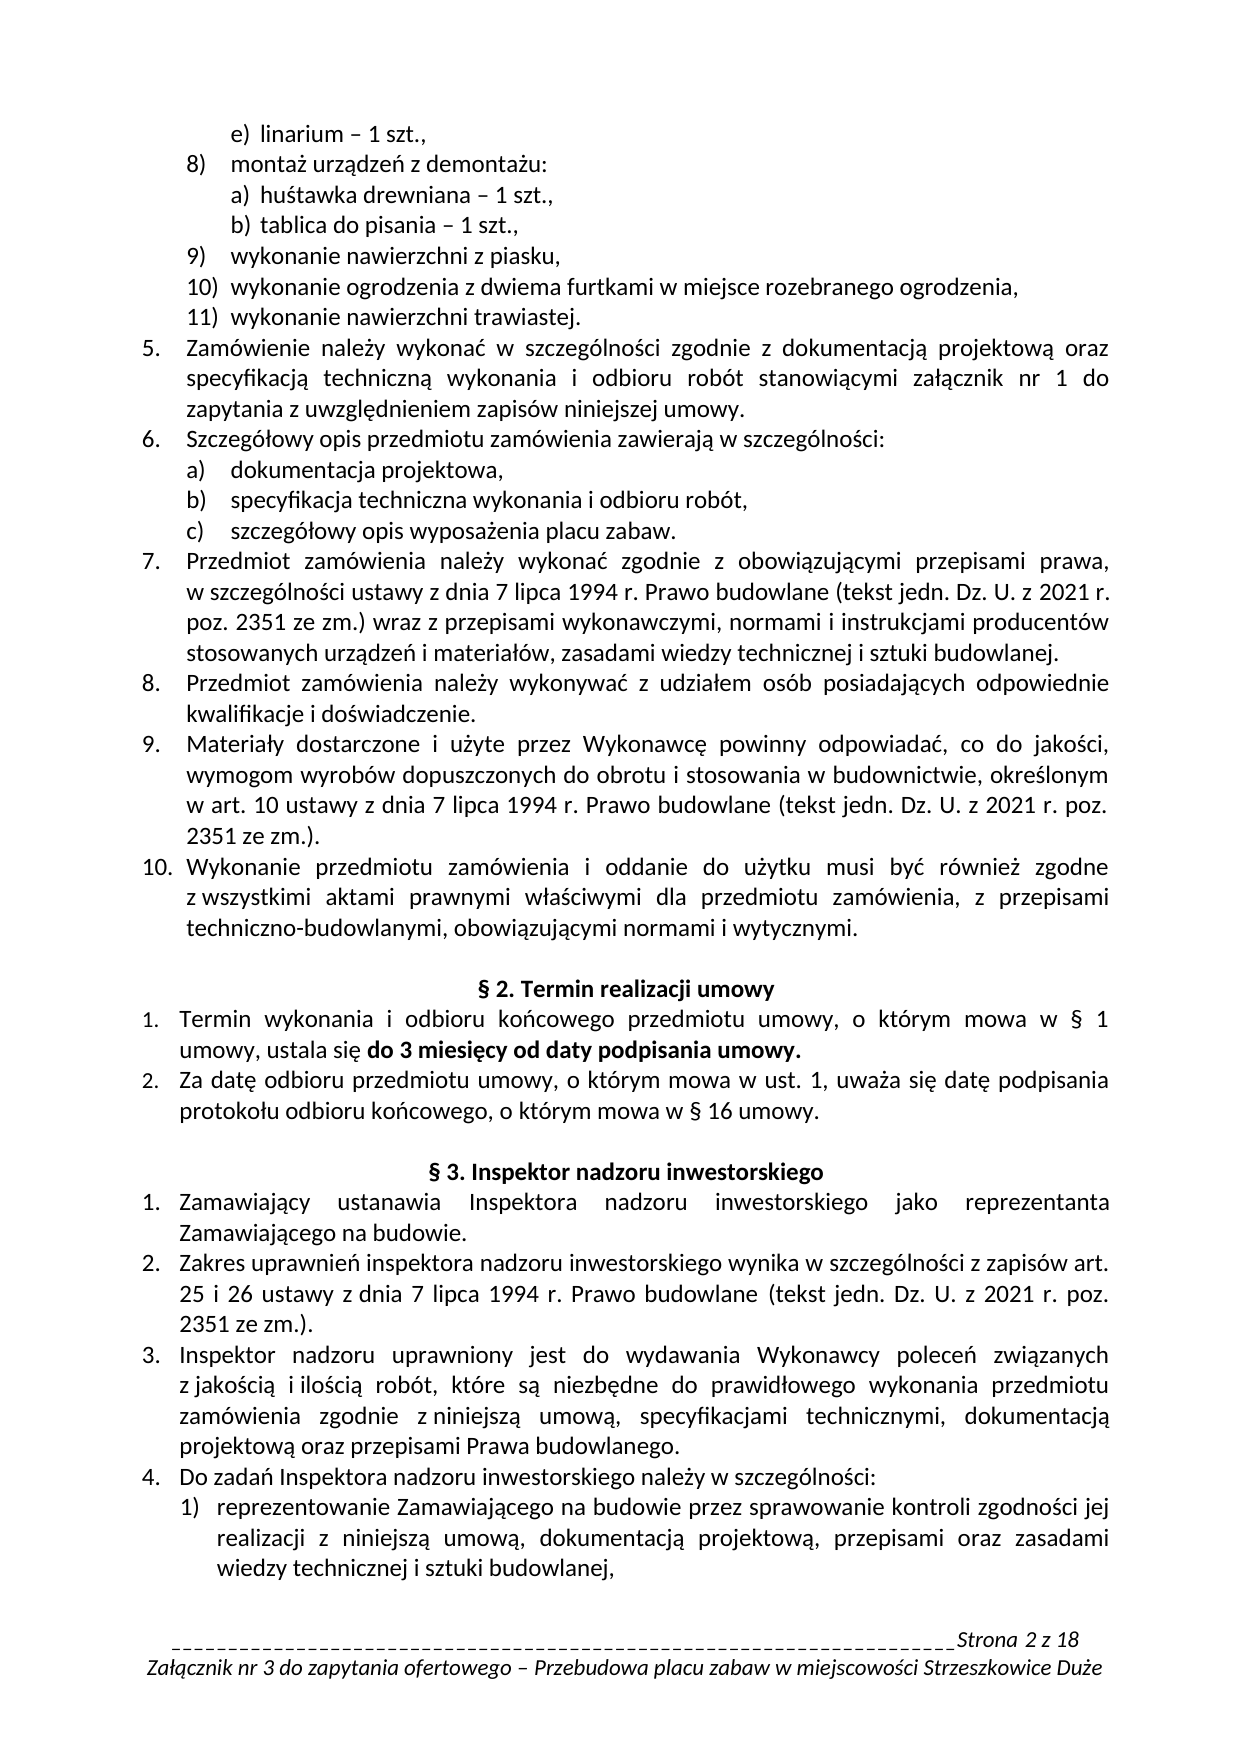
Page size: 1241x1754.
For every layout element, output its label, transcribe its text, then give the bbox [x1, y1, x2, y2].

list Termin wykonania i odbioru końcowego przedmiotu umowy, o którym mowa w § 1 umowy, ustala się do 3 miesięcy od daty podpisania umowy. [142, 1003, 1110, 1064]
list Zamawiający ustanawia Inspektora nadzoru inwestorskiego jako reprezentanta Zamawiającego na budowie. [142, 1186, 1110, 1247]
list Materiały dostarczone i użyte przez Wykonawcę powinny odpowiadać, co do jakości, wymogom wyrobów dopuszczonych do obrotu i stosowania w budownictwie, określonym w art. 10 ustawy z dnia 7 lipca 1994 r. Prawo budowlane (tekst jedn. Dz. U. z 2021 r. poz. 2351 ze zm.). [142, 728, 1110, 851]
list wykonanie nawierzchni trawiastej. [186, 301, 1110, 332]
list Wykonanie przedmiotu zamówienia i oddanie do użytku musi być również zgodne z wszystkimi aktami prawnymi właściwymi dla przedmiotu zamówienia, z przepisami techniczno-budowlanymi, obowiązującymi normami i wytycznymi. [142, 851, 1110, 942]
list wykonanie nawierzchni z piasku, [186, 240, 1110, 271]
list huśtawka drewniana – 1 szt., [230, 179, 1110, 210]
list Przedmiot zamówienia należy wykonywać z udziałem osób posiadających odpowiednie kwalifikacje i doświadczenie. [142, 667, 1110, 728]
list tablica do pisania – 1 szt., [230, 210, 1110, 240]
list Do zadań Inspektora nadzoru inwestorskiego należy w szczególności: [142, 1461, 1110, 1492]
list szczegółowy opis wyposażenia placu zabaw. [186, 515, 1110, 545]
list Za datę odbioru przedmiotu umowy, o którym mowa w ust. 1, uważa się datę podpisania protokołu odbioru końcowego, o którym mowa w § 16 umowy. [142, 1064, 1110, 1125]
list linarium – 1 szt., [230, 118, 1110, 149]
list dokumentacja projektowa, [186, 454, 1110, 484]
list reprezentowanie Zamawiającego na budowie przez sprawowanie kontroli zgodności jej realizacji z niniejszą umową, dokumentacją projektową, przepisami oraz zasadami wiedzy technicznej i sztuki budowlanej, [179, 1492, 1110, 1583]
list montaż urządzeń z demontażu: [186, 149, 1110, 179]
text § 3. Inspektor nadzoru inwestorskiego [142, 1156, 1110, 1186]
list Zamówienie należy wykonać w szczególności zgodnie z dokumentacją projektową oraz specyfikacją techniczną wykonania i odbioru robót stanowiącymi załącznik nr 1 do zapytania z uwzględnieniem zapisów niniejszej umowy. [142, 332, 1110, 423]
list Szczegółowy opis przedmiotu zamówienia zawierają w szczególności: [142, 423, 1110, 454]
list specyfikacja techniczna wykonania i odbioru robót, [186, 484, 1110, 515]
list Inspektor nadzoru uprawniony jest do wydawania Wykonawcy poleceń związanych z jakością i ilością robót, które są niezbędne do prawidłowego wykonania przedmiotu zamówienia zgodnie z niniejszą umową, specyfikacjami technicznymi, dokumentacją projektową oraz przepisami Prawa budowlanego. [142, 1339, 1110, 1461]
text § 2. Termin realizacji umowy [142, 973, 1110, 1003]
list wykonanie ogrodzenia z dwiema furtkami w miejsce rozebranego ogrodzenia, [186, 271, 1110, 301]
list Przedmiot zamówienia należy wykonać zgodnie z obowiązującymi przepisami prawa, w szczególności ustawy z dnia 7 lipca 1994 r. Prawo budowlane (tekst jedn. Dz. U. z 2021 r. poz. 2351 ze zm.) wraz z przepisami wykonawczymi, normami i instrukcjami producentów stosowanych urządzeń i materiałów, zasadami wiedzy technicznej i sztuki budowlanej. [142, 545, 1110, 667]
list Zakres uprawnień inspektora nadzoru inwestorskiego wynika w szczególności z zapisów art. 25 i 26 ustawy z dnia 7 lipca 1994 r. Prawo budowlane (tekst jedn. Dz. U. z 2021 r. poz. 2351 ze zm.). [142, 1247, 1110, 1339]
